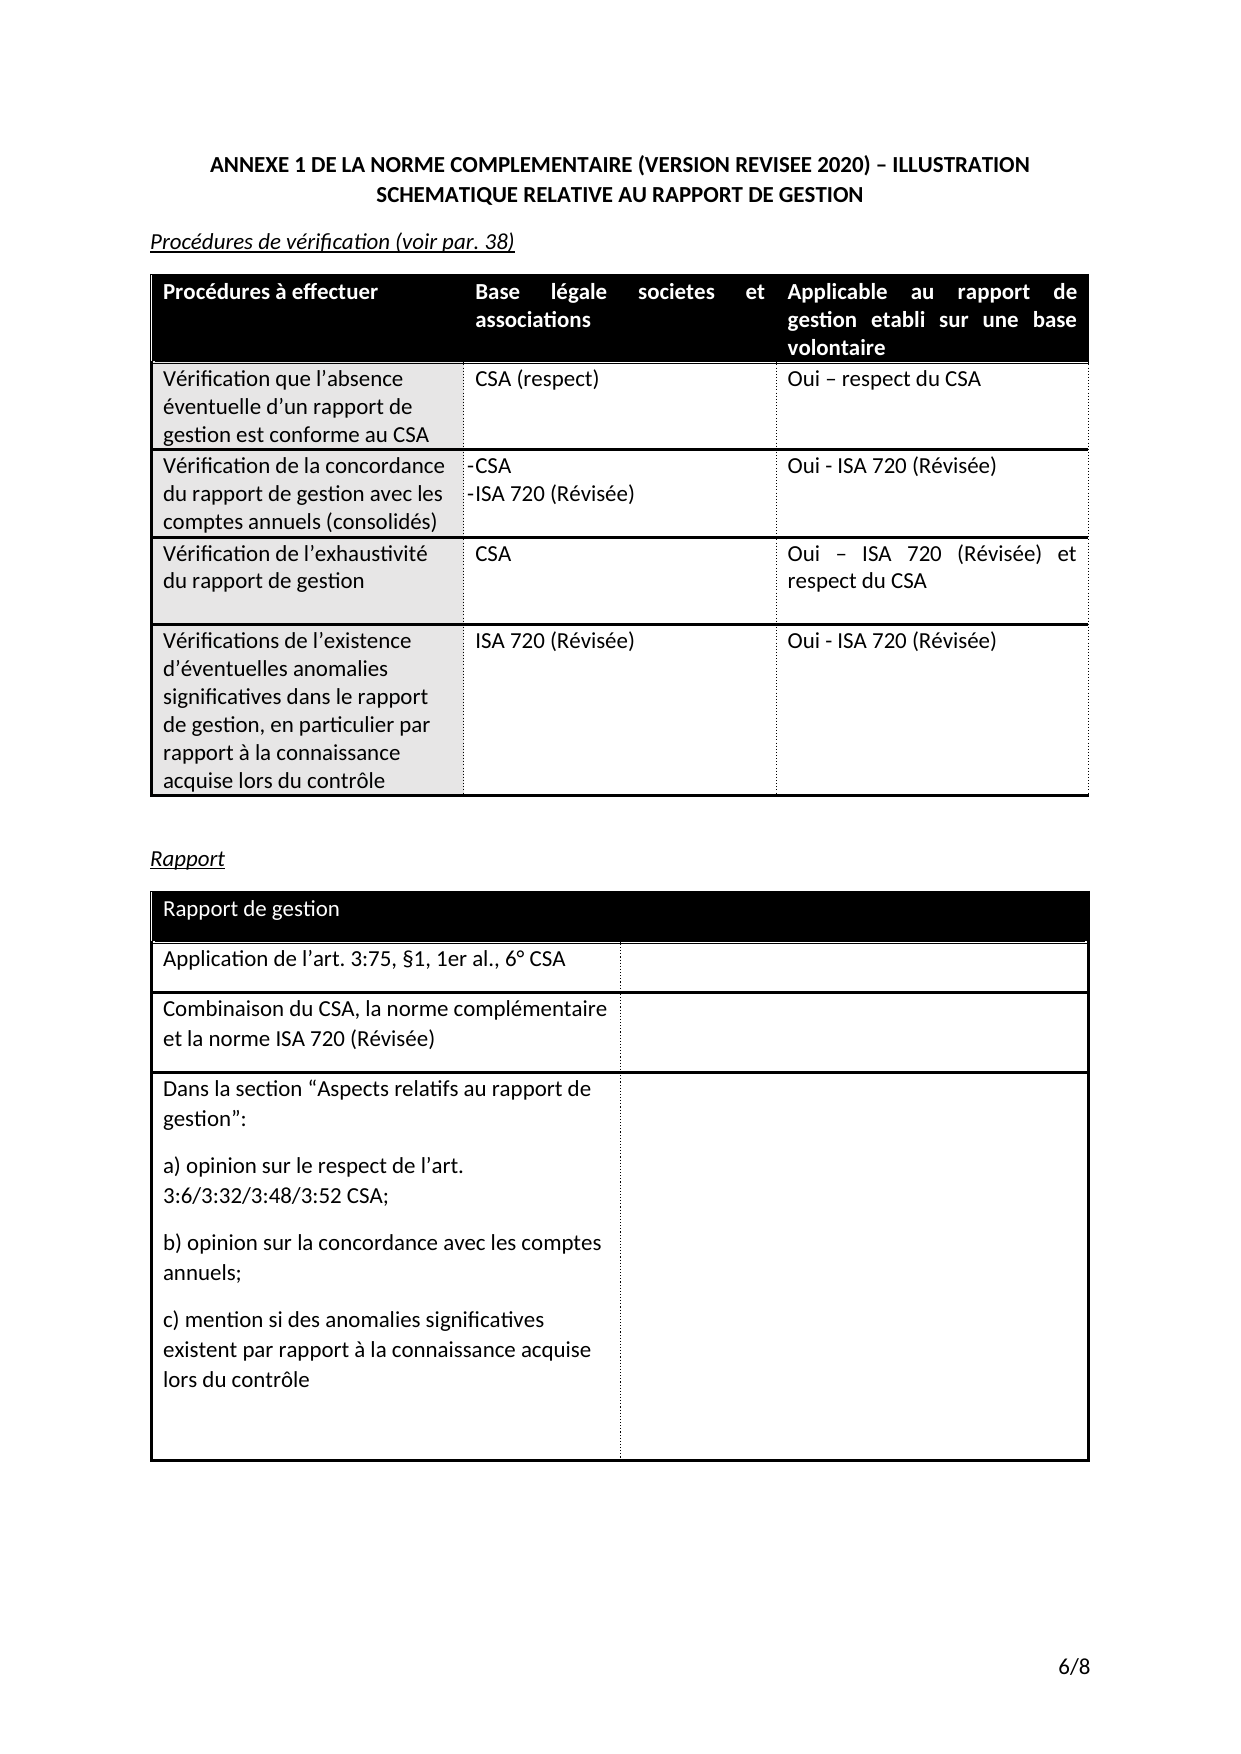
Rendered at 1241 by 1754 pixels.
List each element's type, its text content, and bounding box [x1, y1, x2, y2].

table_cell Oui - ISA 720 (Révisée) [776, 451, 1088, 536]
table_cell CSA [464, 539, 776, 623]
table_cell Oui – respect du CSA [776, 364, 1088, 448]
text Rapport [150, 844, 1090, 872]
table_cell CSA (respect) [464, 364, 776, 448]
table_cell Dans la section “Aspects relatifs au rapport de gestion”: a) opinion sur le respect de l’art. 3:6/3:32/3:48/3:52 CSA; b) opinion sur la concordance avec les comptes annuels; c) mention si des anomalies significatives existent par rapport à la connaissance acquise lors du contrôle [153, 1074, 620, 1459]
table_cell Oui - ISA 720 (Révisée) [776, 626, 1088, 794]
text Procédures de vérification (voir par. 38) [150, 227, 1090, 255]
table_cell ISA 720 (Révisée) [464, 626, 776, 794]
table_cell Vérification que l’absence éventuelle d’un rapport de gestion est conforme au CSA [153, 364, 464, 448]
table_header [621, 894, 1087, 941]
table_cell [620, 944, 1087, 991]
table_cell Vérifications de l’existence d’éventuelles anomalies significatives dans le rapport de gestion, en particulier par rapport à la connaissance acquise lors du contrôle [153, 626, 464, 794]
table_cell Combinaison du CSA, la norme complémentaire et la norme ISA 720 (Révisée) [153, 994, 620, 1071]
table_cell Vérification de la concordance du rapport de gestion avec les comptes annuels (consolidés) [153, 451, 464, 536]
table_cell [620, 994, 1087, 1071]
table_cell Vérification de l’exhaustivité du rapport de gestion [153, 539, 464, 623]
table_header Base légale societes et associations [464, 277, 776, 361]
text ANNEXE 1 DE LA NORME COMPLEMENTAIRE (VERSION REVISEE 2020) – ILLUSTRATION SCHEMATIQUE RELATIVE AU RAPPORT DE GESTION [150, 150, 1090, 208]
table_cell Application de l’art. 3:75, §1, 1er al., 6° CSA [153, 944, 620, 991]
table_cell [620, 1074, 1087, 1459]
table_header Procédures à effectuer [153, 277, 463, 361]
table_cell Oui – ISA 720 (Révisée) et respect du CSA [776, 539, 1088, 623]
table_header Rapport de gestion [153, 894, 620, 941]
table_cell CSA ISA 720 (Révisée) [464, 451, 776, 536]
table_header Applicable au rapport de gestion etabli sur une base volontaire [777, 277, 1088, 361]
